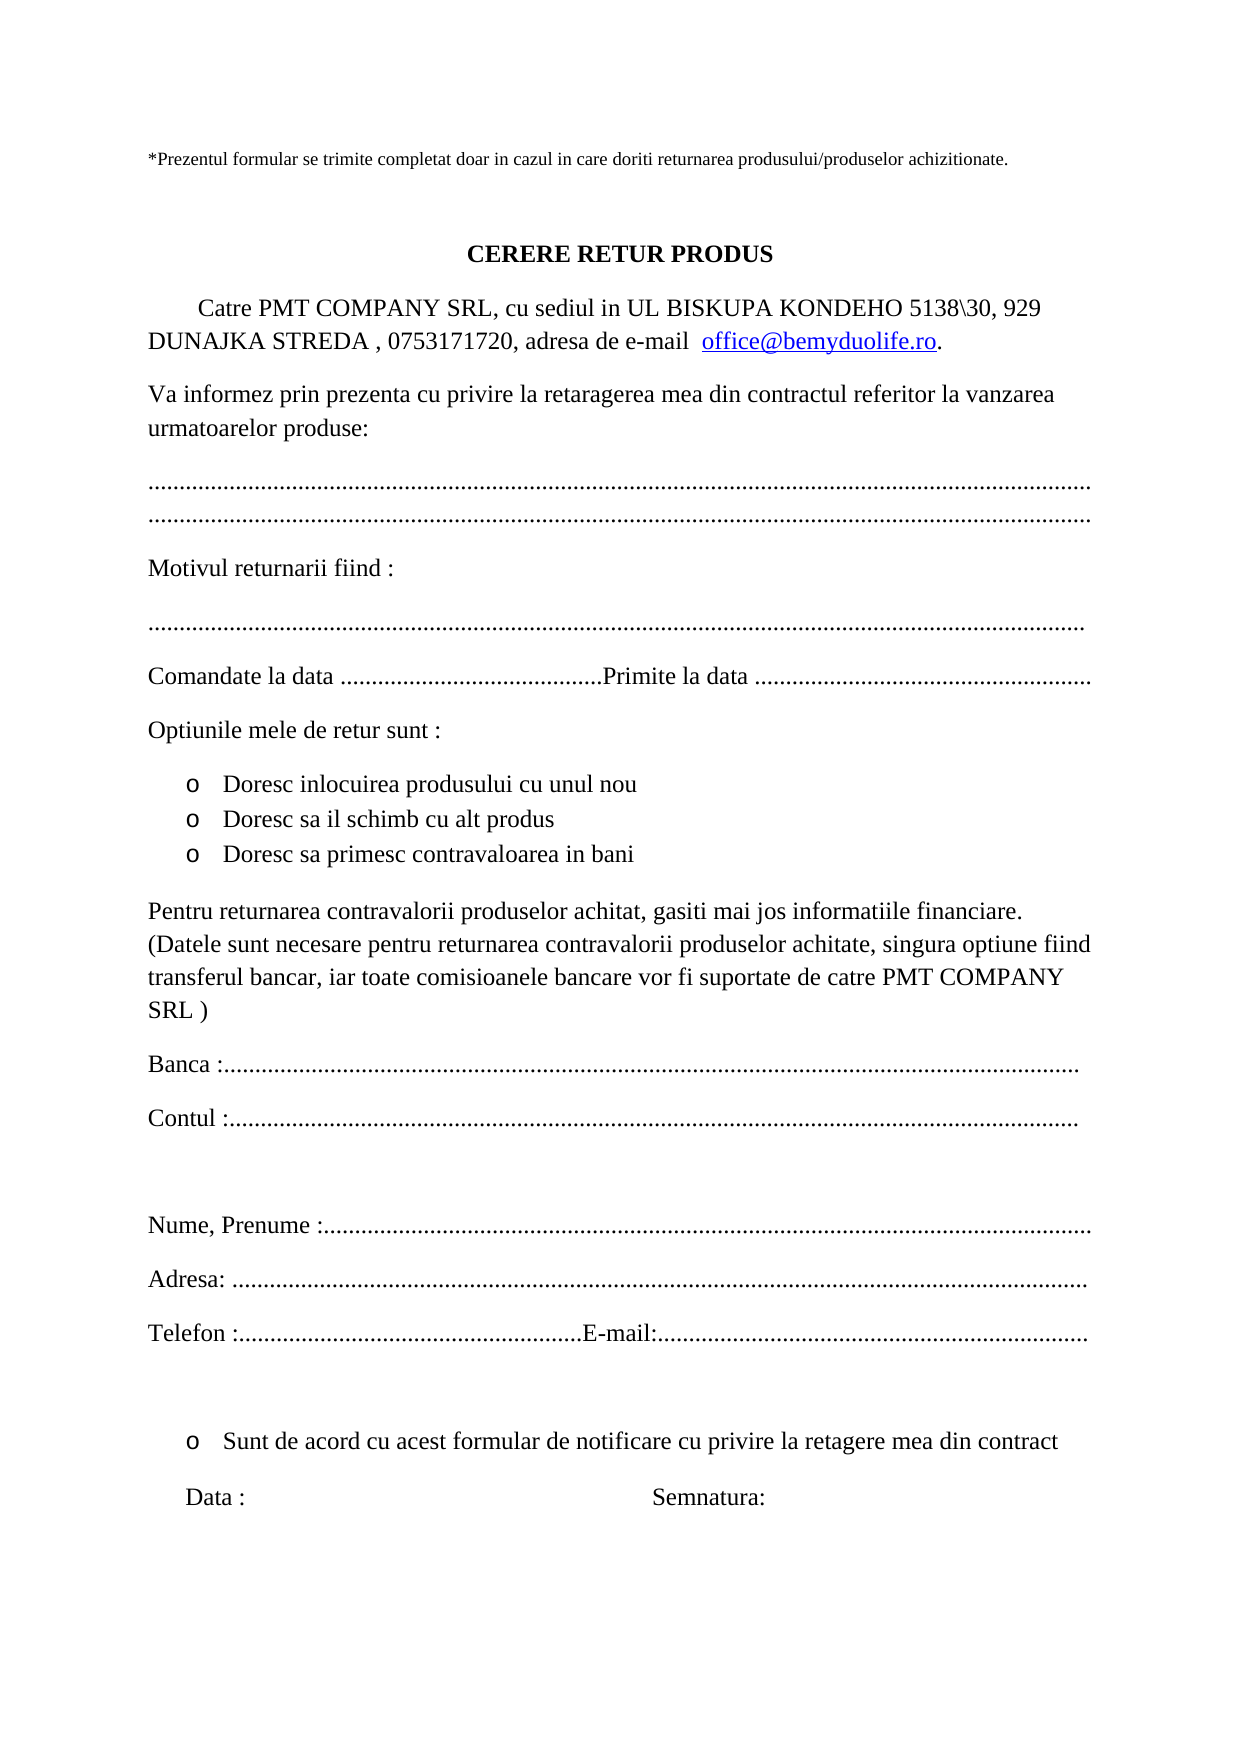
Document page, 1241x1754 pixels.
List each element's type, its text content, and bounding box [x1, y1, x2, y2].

text Telefon :.......................................................E-mail:..................................................................... [148, 1318, 1093, 1347]
list Sunt de acord cu acest formular de notificare cu privire la retagere mea din contract [185, 1426, 1093, 1457]
text Adresa: ......................................................................................................................................... [148, 1264, 1093, 1293]
list Doresc sa il schimb cu alt produs [185, 804, 1093, 835]
text *Prezentul formular se trimite completat doar in cazul in care doriti returnarea produsului/produselor achizitionate. [148, 148, 1093, 169]
text Optiunile mele de retur sunt : [148, 715, 1093, 744]
text Data : Semnatura: [185, 1482, 1093, 1511]
text Comandate la data ..........................................Primite la data ...................................................... [148, 661, 1093, 690]
text ...................................................................................................................................................... [148, 607, 1093, 636]
text Banca :......................................................................................................................................... [148, 1049, 1093, 1077]
text Contul :........................................................................................................................................ [148, 1103, 1093, 1131]
text Nume, Prenume :........................................................................................................................... [148, 1210, 1093, 1239]
list Doresc sa primesc contravaloarea in bani [185, 839, 1093, 870]
text Catre PMT COMPANY SRL, cu sediul in UL BISKUPA KONDEHO 5138\30, 929 DUNAJKA STREDA , 0753171720, adresa de e-mail office@bemyduolife.ro. [148, 293, 1093, 354]
text CERERE RETUR PRODUS [148, 239, 1093, 268]
list Doresc inlocuirea produsului cu unul nou [185, 769, 1093, 799]
text .............................................................................................................................................................................................................................................................................................................. [148, 466, 1093, 528]
text Pentru returnarea contravalorii produselor achitat, gasiti mai jos informatiile financiare. (Datele sunt necesare pentru returnarea contravalorii produselor achitate, singura optiune fiind transferul bancar, iar toate comisioanele bancare vor fi suportate de catre PMT COMPANY SRL ) [148, 896, 1093, 1024]
text Va informez prin prezenta cu privire la retaragerea mea din contractul referitor la vanzarea urmatoarelor produse: [148, 379, 1093, 441]
text Motivul returnarii fiind : [148, 553, 1093, 582]
